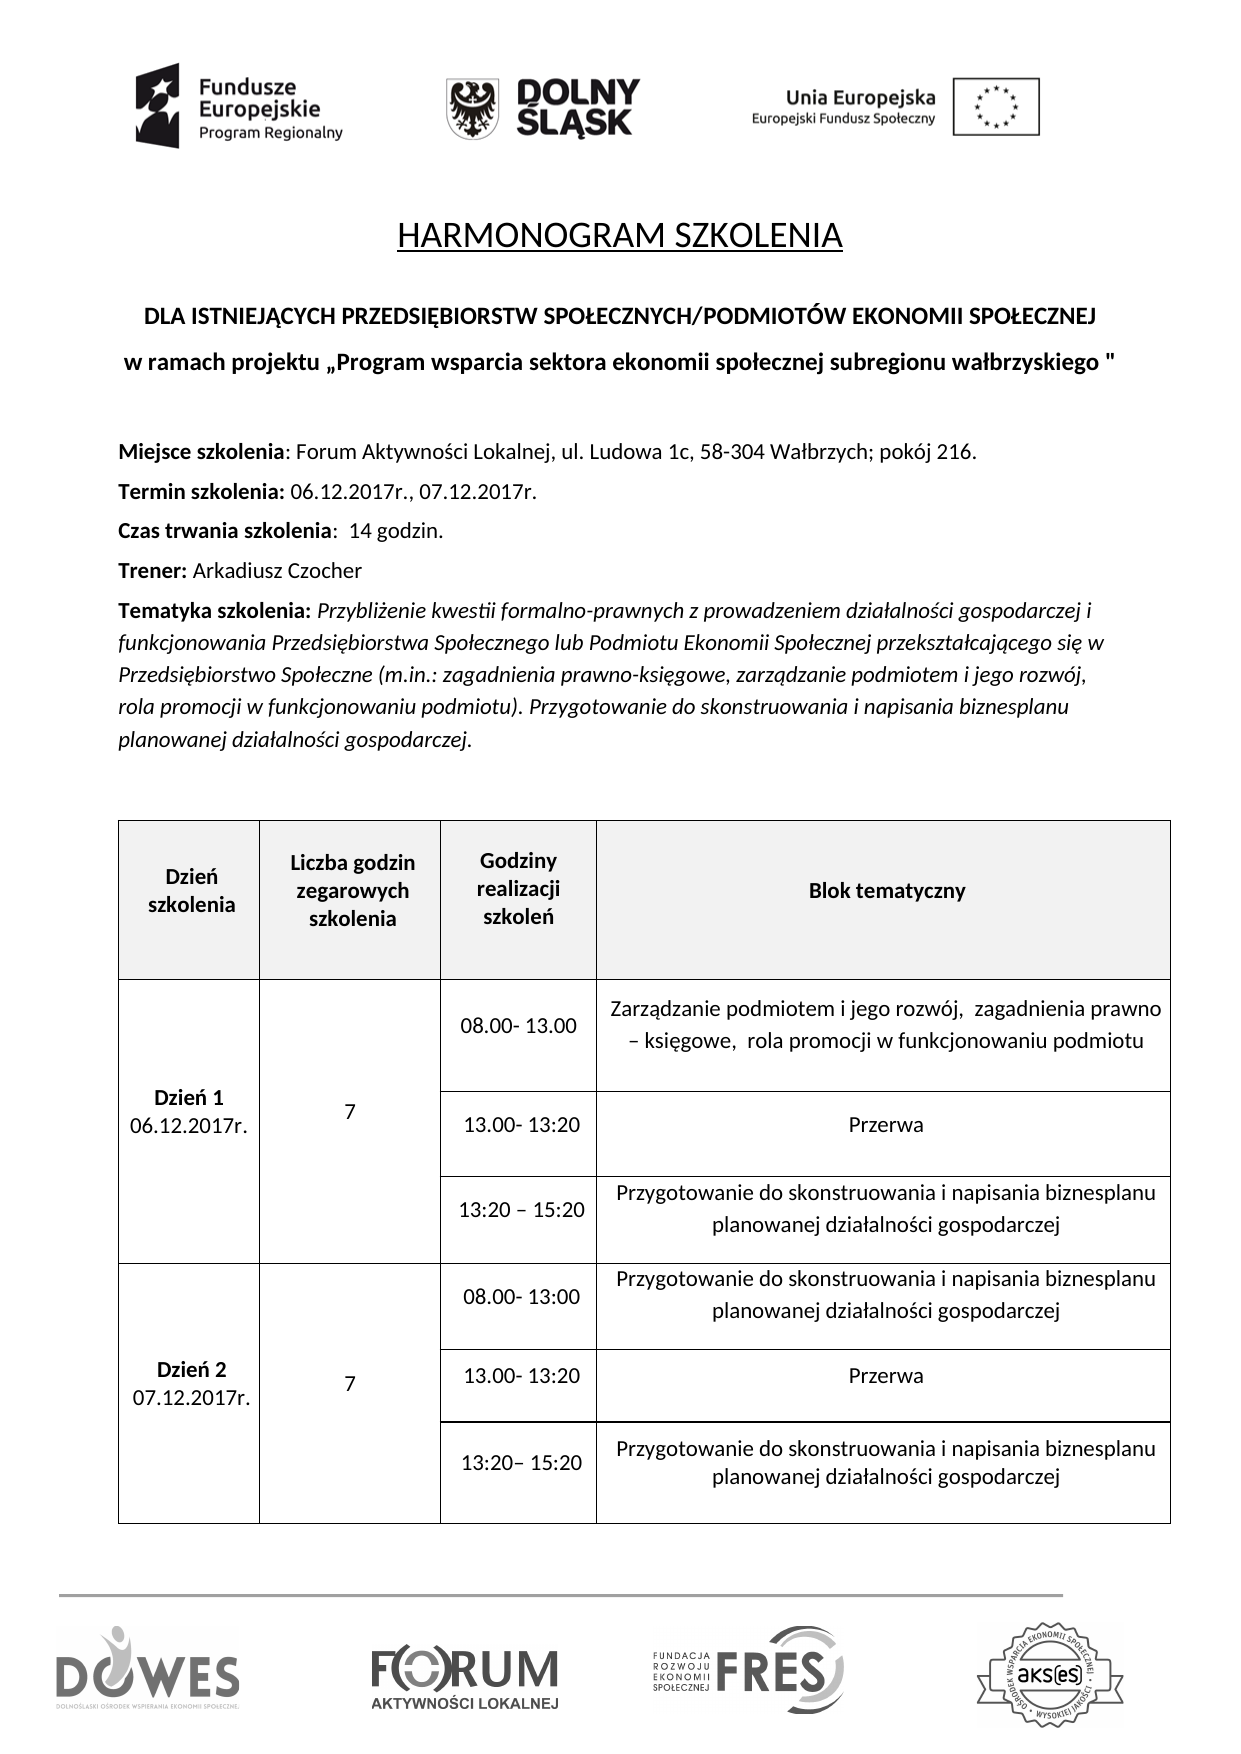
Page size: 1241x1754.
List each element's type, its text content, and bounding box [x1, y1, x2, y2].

table_cell Zarządzanie podmiotem i jego rozwój, zagadnienia prawno – księgowe, rola promocji w funkcjonowaniu podmiotu [597, 980, 1170, 1091]
table_cell Przygotowanie do skonstruowania i napisania biznesplanu planowanej działalności gospodarczej [597, 1264, 1170, 1349]
table_cell Przygotowanie do skonstruowania i napisania biznesplanu planowanej działalności gospodarczej [597, 1423, 1170, 1523]
picture [976, 1622, 1124, 1728]
text Termin szkolenia: 06.12.2017r., 07.12.2017r. [118, 477, 1122, 505]
table_cell 13.00- 13:20 [441, 1092, 596, 1176]
text Tematyka szkolenia: Przybliżenie kwestii formalno-prawnych z prowadzeniem działalności gospodarczej i funkcjonowania Przedsiębiorstwa Społecznego lub Podmiotu Ekonomii Społecznej przekształcającego się w Przedsiębiorstwo Społeczne (m.in.: zagadnienia prawno-księgowe, zarządzanie podmiotem i jego rozwój, rola promocji w funkcjonowaniu podmiotu). Przygotowanie do skonstruowania i napisania biznesplanu planowanej działalności gospodarczej. [118, 596, 1122, 753]
table_cell 13:20– 15:20 [441, 1423, 596, 1523]
table_cell 7 [260, 980, 440, 1262]
table_header Dzień szkolenia [119, 821, 259, 979]
table_cell 08.00- 13.00 [441, 980, 596, 1091]
table_cell Przerwa [597, 1350, 1170, 1421]
table_cell 13:20 – 15:20 [441, 1177, 596, 1262]
text HARMONOGRAM SZKOLENIA [118, 211, 1122, 257]
table_cell 08.00- 13:00 [441, 1264, 596, 1349]
table_header Liczba godzin zegarowych szkolenia [260, 821, 440, 979]
table_cell Przerwa [597, 1092, 1170, 1176]
text DLA ISTNIEJĄCYCH PRZEDSIĘBIORSTW SPOŁECZNYCH/PODMIOTÓW EKONOMII SPOŁECZNEJ [118, 300, 1122, 331]
table_header Blok tematyczny [597, 821, 1170, 979]
table_cell Dzień 2 07.12.2017r. [119, 1264, 259, 1523]
table_cell Przygotowanie do skonstruowania i napisania biznesplanu planowanej działalności gospodarczej [597, 1177, 1170, 1262]
text w ramach projektu „Program wsparcia sektora ekonomii społecznej subregionu wałbrzyskiego " [118, 346, 1122, 376]
table_cell 13.00- 13:20 [441, 1350, 596, 1421]
table_cell Dzień 1 06.12.2017r. [119, 980, 259, 1262]
text Trener: Arkadiusz Czocher [118, 556, 1122, 584]
table_header Godziny realizacji szkoleń [441, 821, 596, 979]
table_cell 7 [260, 1264, 440, 1523]
text Miejsce szkolenia: Forum Aktywności Lokalnej, ul. Ludowa 1c, 58-304 Wałbrzych; pokój 216. [118, 437, 1122, 465]
picture [118, 59, 1062, 154]
picture [56, 1626, 240, 1709]
text Czas trwania szkolenia: 14 godzin. [118, 517, 1122, 544]
